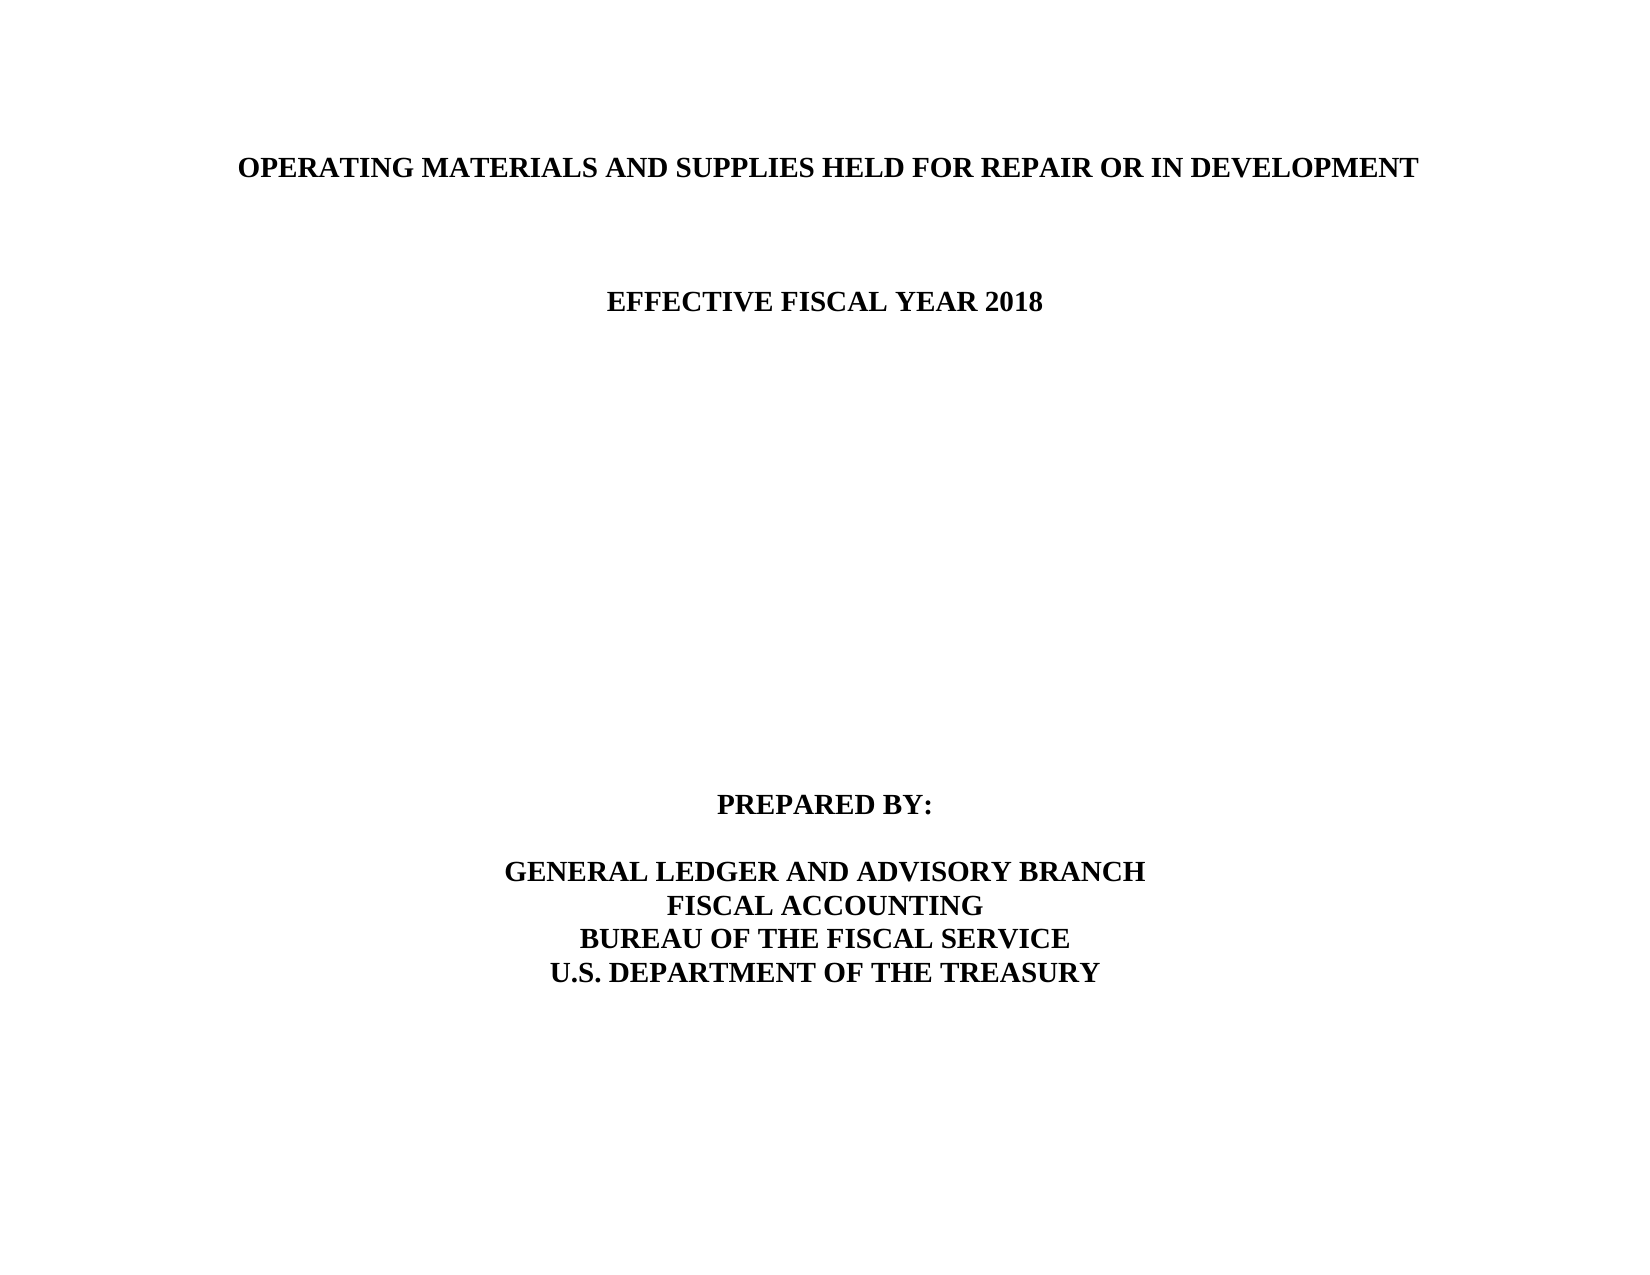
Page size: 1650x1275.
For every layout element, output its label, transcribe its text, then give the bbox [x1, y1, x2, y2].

text U.S. DEPARTMENT OF THE TREASURY [150, 955, 1500, 988]
text FISCAL ACCOUNTING [150, 888, 1500, 921]
text Operating Materials and Supplies Held for Repair or in Development [150, 150, 1500, 183]
text EFFECTIVE FISCAL YEAR 2018 [150, 284, 1500, 318]
text PREPARED BY: [150, 787, 1500, 821]
text BUREAU OF THE FISCAL SERVICE [150, 921, 1500, 955]
text GENERAL LEDGER AND ADVISORY BRANCH [150, 854, 1500, 888]
